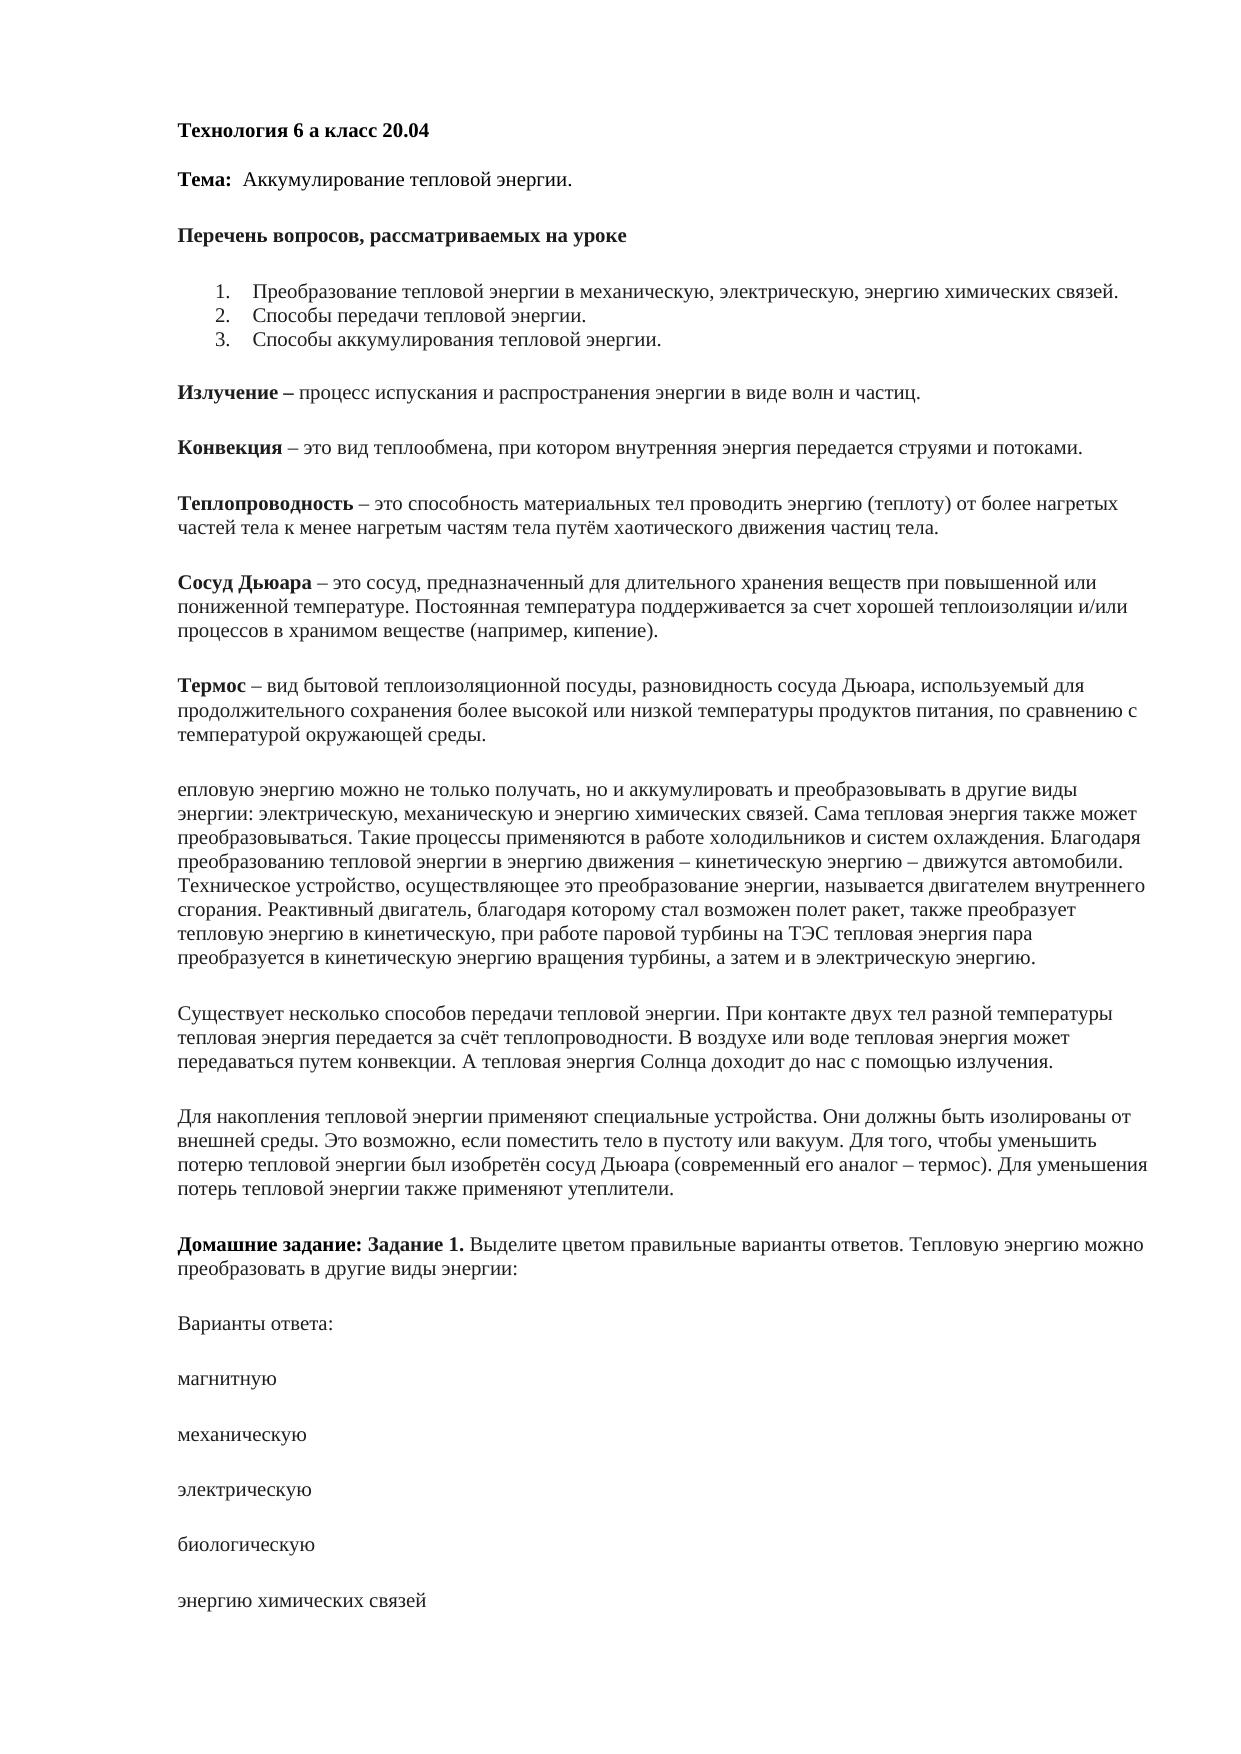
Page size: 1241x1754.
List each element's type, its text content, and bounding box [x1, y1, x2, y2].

text биологическую [177, 1532, 1152, 1556]
text Тема: Аккумулирование тепловой энергии. [177, 167, 1152, 191]
text Варианты ответа: [177, 1311, 1152, 1335]
list Способы аккумулирования тепловой энергии. [215, 327, 1152, 351]
text механическую [177, 1422, 1152, 1446]
list Преобразование тепловой энергии в механическую, электрическую, энергию химических связей. [215, 279, 1152, 303]
text Сосуд Дьюара – это сосуд, предназначенный для длительного хранения веществ при повышенной или пониженной температуре. Постоянная температура поддерживается за счет хорошей теплоизоляции и/или процессов в хранимом веществе (например, кипение). [177, 570, 1152, 642]
text Домашние задание: Задание 1. Выделите цветом правильные варианты ответов. Тепловую энергию можно преобразовать в другие виды энергии: [177, 1232, 1152, 1280]
text Конвекция – это вид теплообмена, при котором внутренняя энергия передается струями и потоками. [177, 435, 1152, 459]
text Излучение – процесс испускания и распространения энергии в виде волн и частиц. [177, 380, 1152, 404]
text энергию химических связей [177, 1587, 1152, 1612]
text Существует несколько способов передачи тепловой энергии. При контакте двух тел разной температуры тепловая энергия передается за счёт теплопроводности. В воздухе или воде тепловая энергия может передаваться путем конвекции. А тепловая энергия Солнца доходит до нас с помощью излучения. [177, 1001, 1152, 1073]
text епловую энергию можно не только получать, но и аккумулировать и преобразовывать в другие виды энергии: электрическую, механическую и энергию химических связей. Сама тепловая энергия также может преобразовываться. Такие процессы применяются в работе холодильников и систем охлаждения. Благодаря преобразованию тепловой энергии в энергию движения – кинетическую энергию – движутся автомобили. Техническое устройство, осуществляющее это преобразование энергии, называется двигателем внутреннего сгорания. Реактивный двигатель, благодаря которому стал возможен полет ракет, также преобразует тепловую энергию в кинетическую, при работе паровой турбины на ТЭС тепловая энергия пара преобразуется в кинетическую энергию вращения турбины, а затем и в электрическую энергию. [177, 777, 1152, 969]
text Технология 6 а класс 20.04 [177, 118, 1152, 142]
list Способы передачи тепловой энергии. [215, 303, 1152, 327]
text электрическую [177, 1477, 1152, 1501]
text Перечень вопросов, рассматриваемых на уроке [177, 223, 1152, 247]
text Термос – вид бытовой теплоизоляционной посуды, разновидность сосуда Дьюара, используемый для продолжительного сохранения более высокой или низкой температуры продуктов питания, по сравнению с температурой окружающей среды. [177, 673, 1152, 746]
text магнитную [177, 1366, 1152, 1390]
text Для накопления тепловой энергии применяют специальные устройства. Они должны быть изолированы от внешней среды. Это возможно, если поместить тело в пустоту или вакуум. Для того, чтобы уменьшить потерю тепловой энергии был изобретён сосуд Дьюара (современный его аналог – термос). Для уменьшения потерь тепловой энергии также применяют утеплители. [177, 1104, 1152, 1200]
text Теплопроводность – это способность материальных тел проводить энергию (теплоту) от более нагретых частей тела к менее нагретым частям тела путём хаотического движения частиц тела. [177, 491, 1152, 539]
